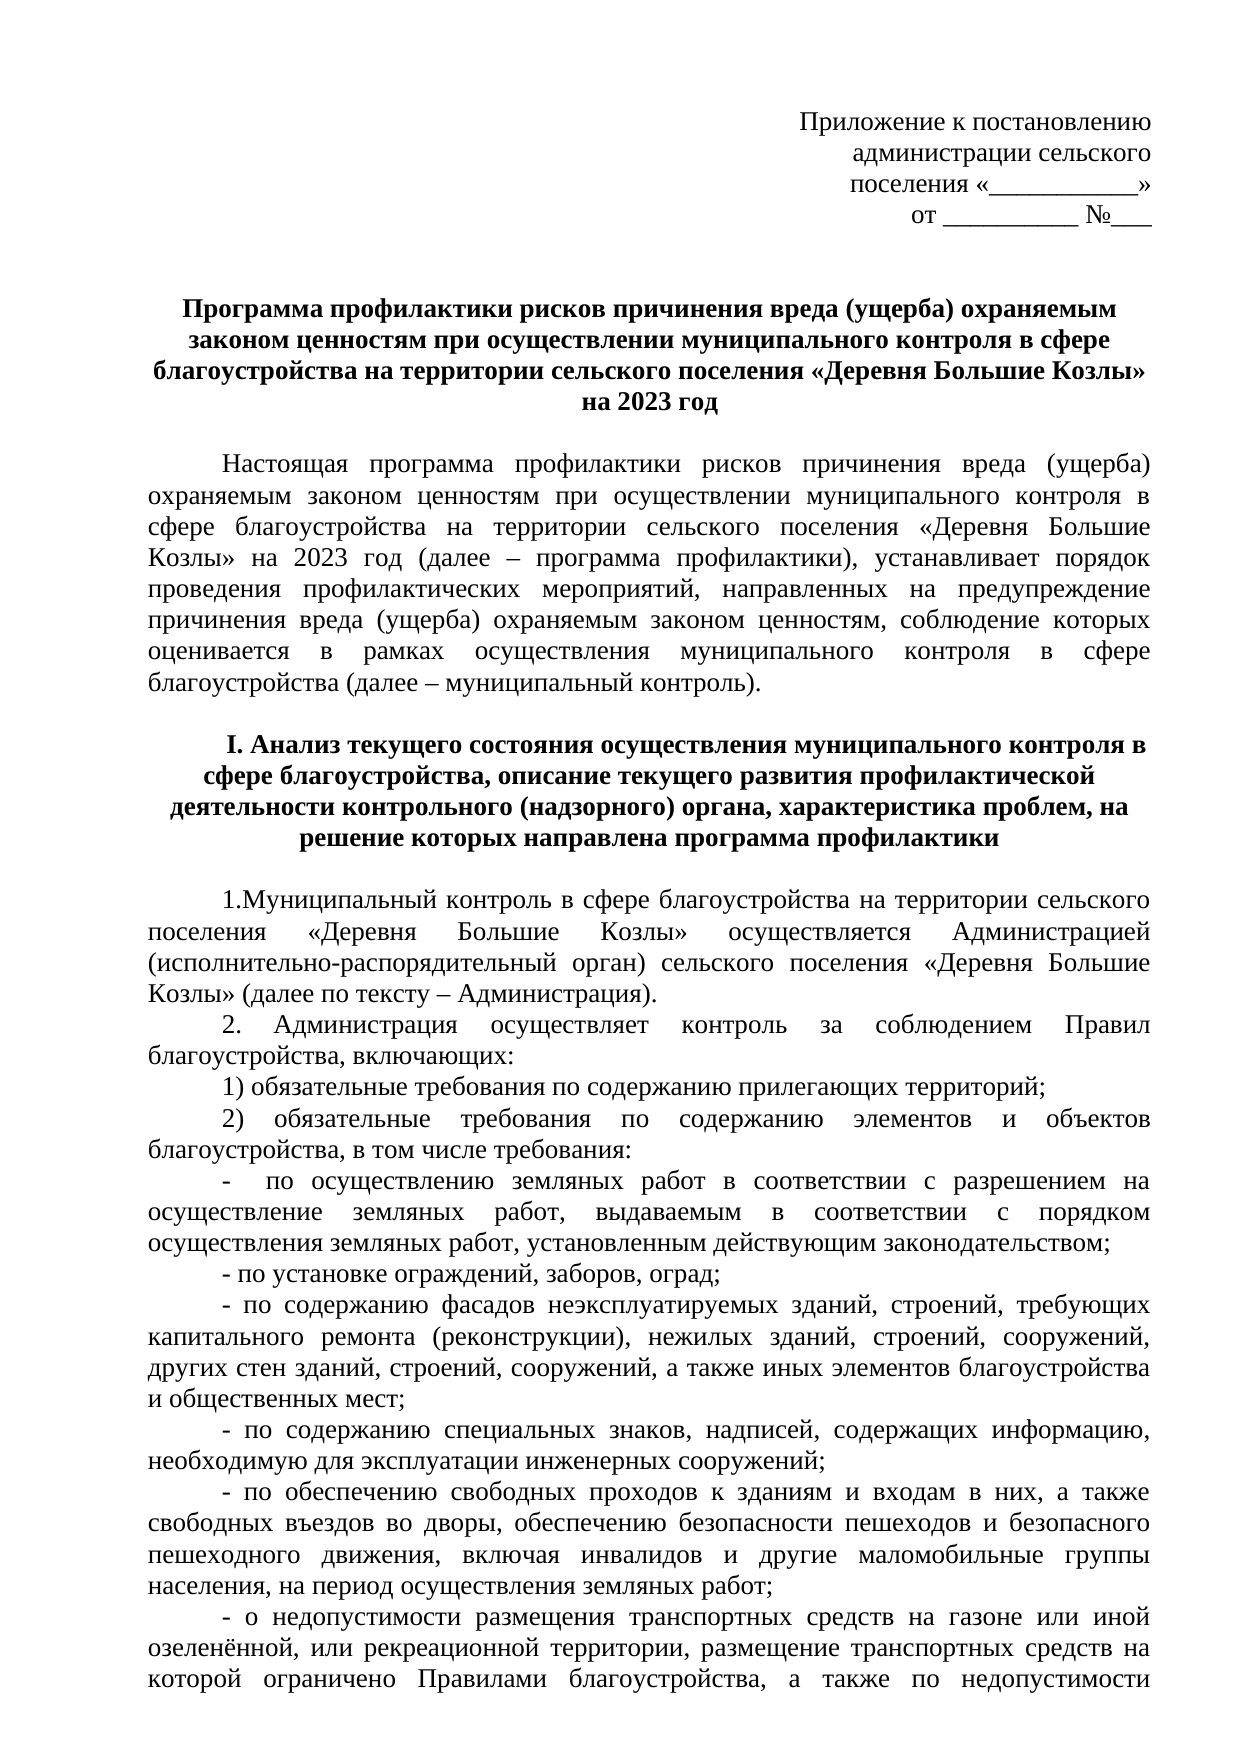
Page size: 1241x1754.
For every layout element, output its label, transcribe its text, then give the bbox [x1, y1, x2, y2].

text 1) обязательные требования по содержанию прилегающих территорий; [148, 1071, 1152, 1102]
text - по осуществлению земляных работ в соответствии с разрешением на осуществление земляных работ, выдаваемым в соответствии с порядком осуществления земляных работ, установленным действующим законодательством; [148, 1164, 1152, 1257]
text от __________ №___ [148, 198, 1152, 229]
text поселения «___________» [148, 167, 1152, 198]
text 1.Муниципальный контроль в сфере благоустройства на территории сельского поселения «Деревня Большие Козлы» осуществляется Администрацией (исполнительно-распорядительный орган) сельского поселения «Деревня Большие Козлы» (далее по тексту – Администрация). [148, 884, 1152, 1008]
text - по содержанию специальных знаков, надписей, содержащих информацию, необходимую для эксплуатации инженерных сооружений; [148, 1413, 1152, 1475]
text 2. Администрация осуществляет контроль за соблюдением Правил благоустройства, включающих: [148, 1008, 1152, 1071]
text Программа профилактики рисков причинения вреда (ущерба) охраняемым законом ценностям при осуществлении муниципального контроля в сфере благоустройства на территории сельского поселения «Деревня Большие Козлы» на 2023 год [148, 292, 1152, 416]
text - по обеспечению свободных проходов к зданиям и входам в них, а также свободных въездов во дворы, обеспечению безопасности пешеходов и безопасного пешеходного движения, включая инвалидов и другие маломобильные группы населения, на период осуществления земляных работ; [148, 1475, 1152, 1600]
text Приложение к постановлению [148, 105, 1152, 136]
text I. Анализ текущего состояния осуществления муниципального контроля в сфере благоустройства, описание текущего развития профилактической деятельности контрольного (надзорного) органа, характеристика проблем, на решение которых направлена программа профилактики [148, 728, 1152, 852]
text 2) обязательные требования по содержанию элементов и объектов благоустройства, в том числе требования: [148, 1102, 1152, 1164]
text - по установке ограждений, заборов, оград; [148, 1257, 1152, 1288]
text - по содержанию фасадов неэксплуатируемых зданий, строений, требующих капитального ремонта (реконструкции), нежилых зданий, строений, сооружений, других стен зданий, строений, сооружений, а также иных элементов благоустройства и общественных мест; [148, 1288, 1152, 1413]
text администрации сельского [148, 136, 1152, 167]
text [148, 1600, 1152, 1693]
text Настоящая программа профилактики рисков причинения вреда (ущерба) охраняемым законом ценностям при осуществлении муниципального контроля в сфере благоустройства на территории сельского поселения «Деревня Большие Козлы» на 2023 год (далее – программа профилактики), устанавливает порядок проведения профилактических мероприятий, направленных на предупреждение причинения вреда (ущерба) охраняемым законом ценностям, соблюдение которых оценивается в рамках осуществления муниципального контроля в сфере благоустройства (далее – муниципальный контроль). [148, 448, 1152, 697]
